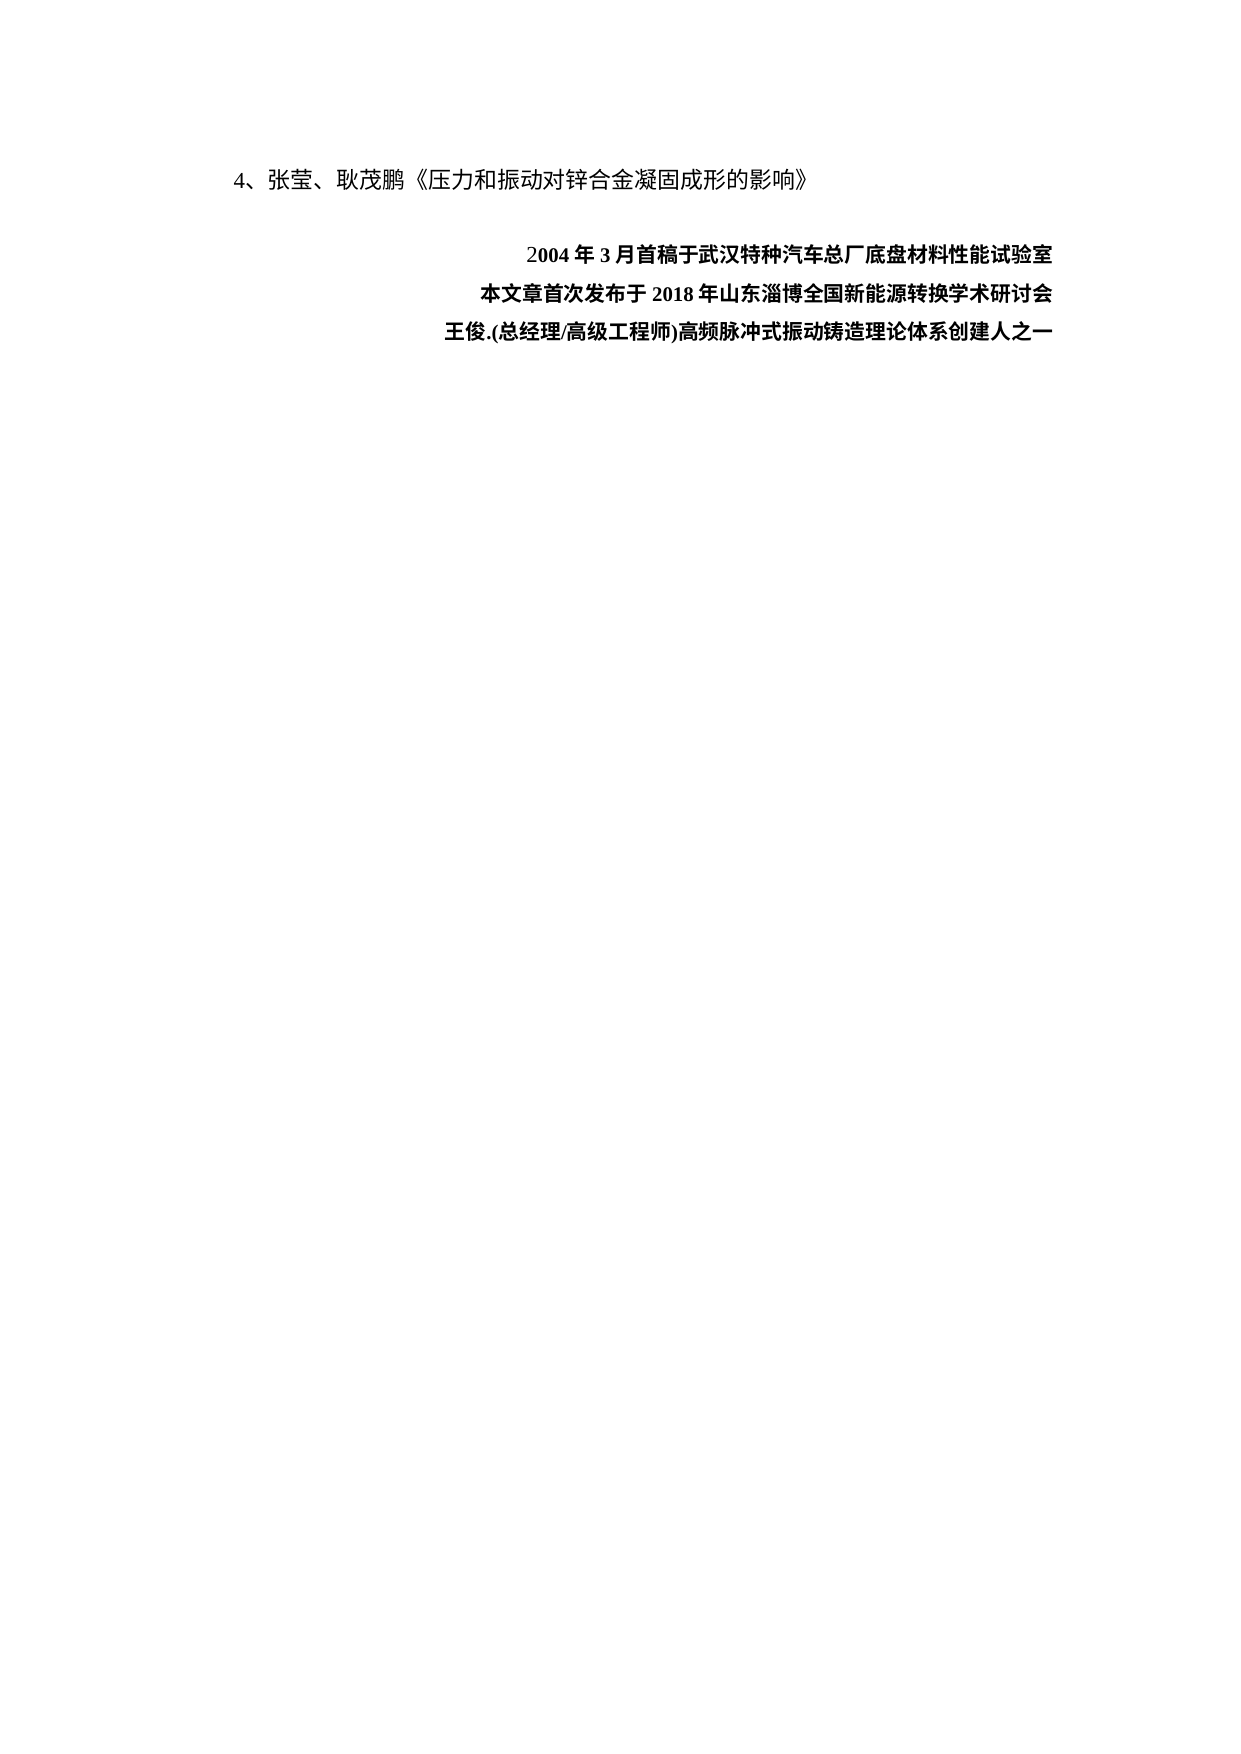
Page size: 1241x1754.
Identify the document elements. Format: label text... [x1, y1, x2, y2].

text 王俊.(总经理/高级工程师)高频脉冲式振动铸造理论体系创建人之一 [187, 315, 1053, 345]
text 4、张莹、耿茂鹏《压力和振动对锌合金凝固成形的影响》 [187, 162, 1053, 195]
text 2004 年 3 月首稿于武汉特种汽车总厂底盘材料性能试验室 [187, 239, 1053, 269]
text 本文章首次发布于 2018 年山东淄博全国新能源转换学术研讨会 [187, 277, 1053, 307]
